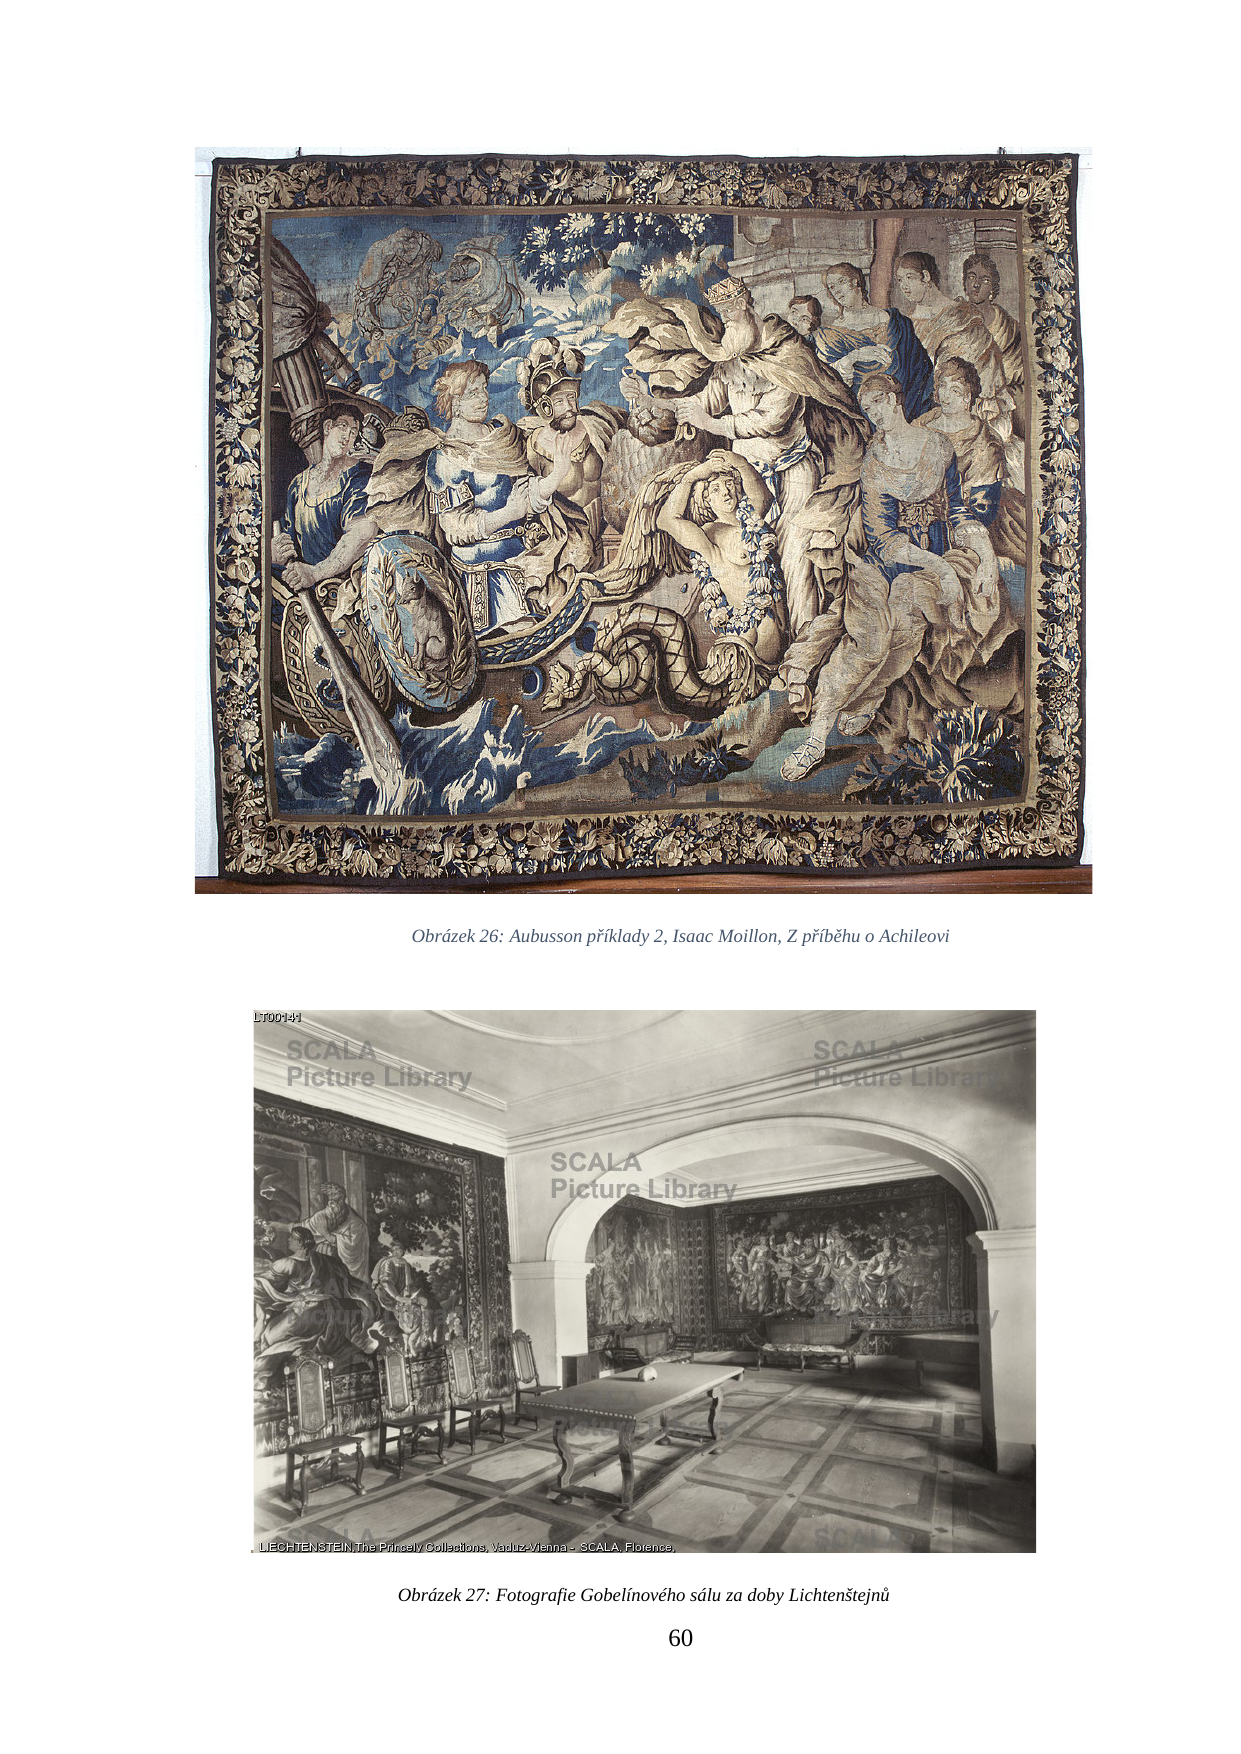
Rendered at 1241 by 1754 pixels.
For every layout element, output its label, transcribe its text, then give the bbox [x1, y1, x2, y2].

text Obrázek 26: Aubusson příklady 2, Isaac Moillon, Z příběhu o Achileovi [195, 925, 1092, 946]
picture [251, 1010, 1037, 1553]
text Obrázek 27: Fotografie Gobelínového sálu za doby Lichtenštejnů [195, 1584, 1092, 1605]
picture [194, 147, 1093, 894]
